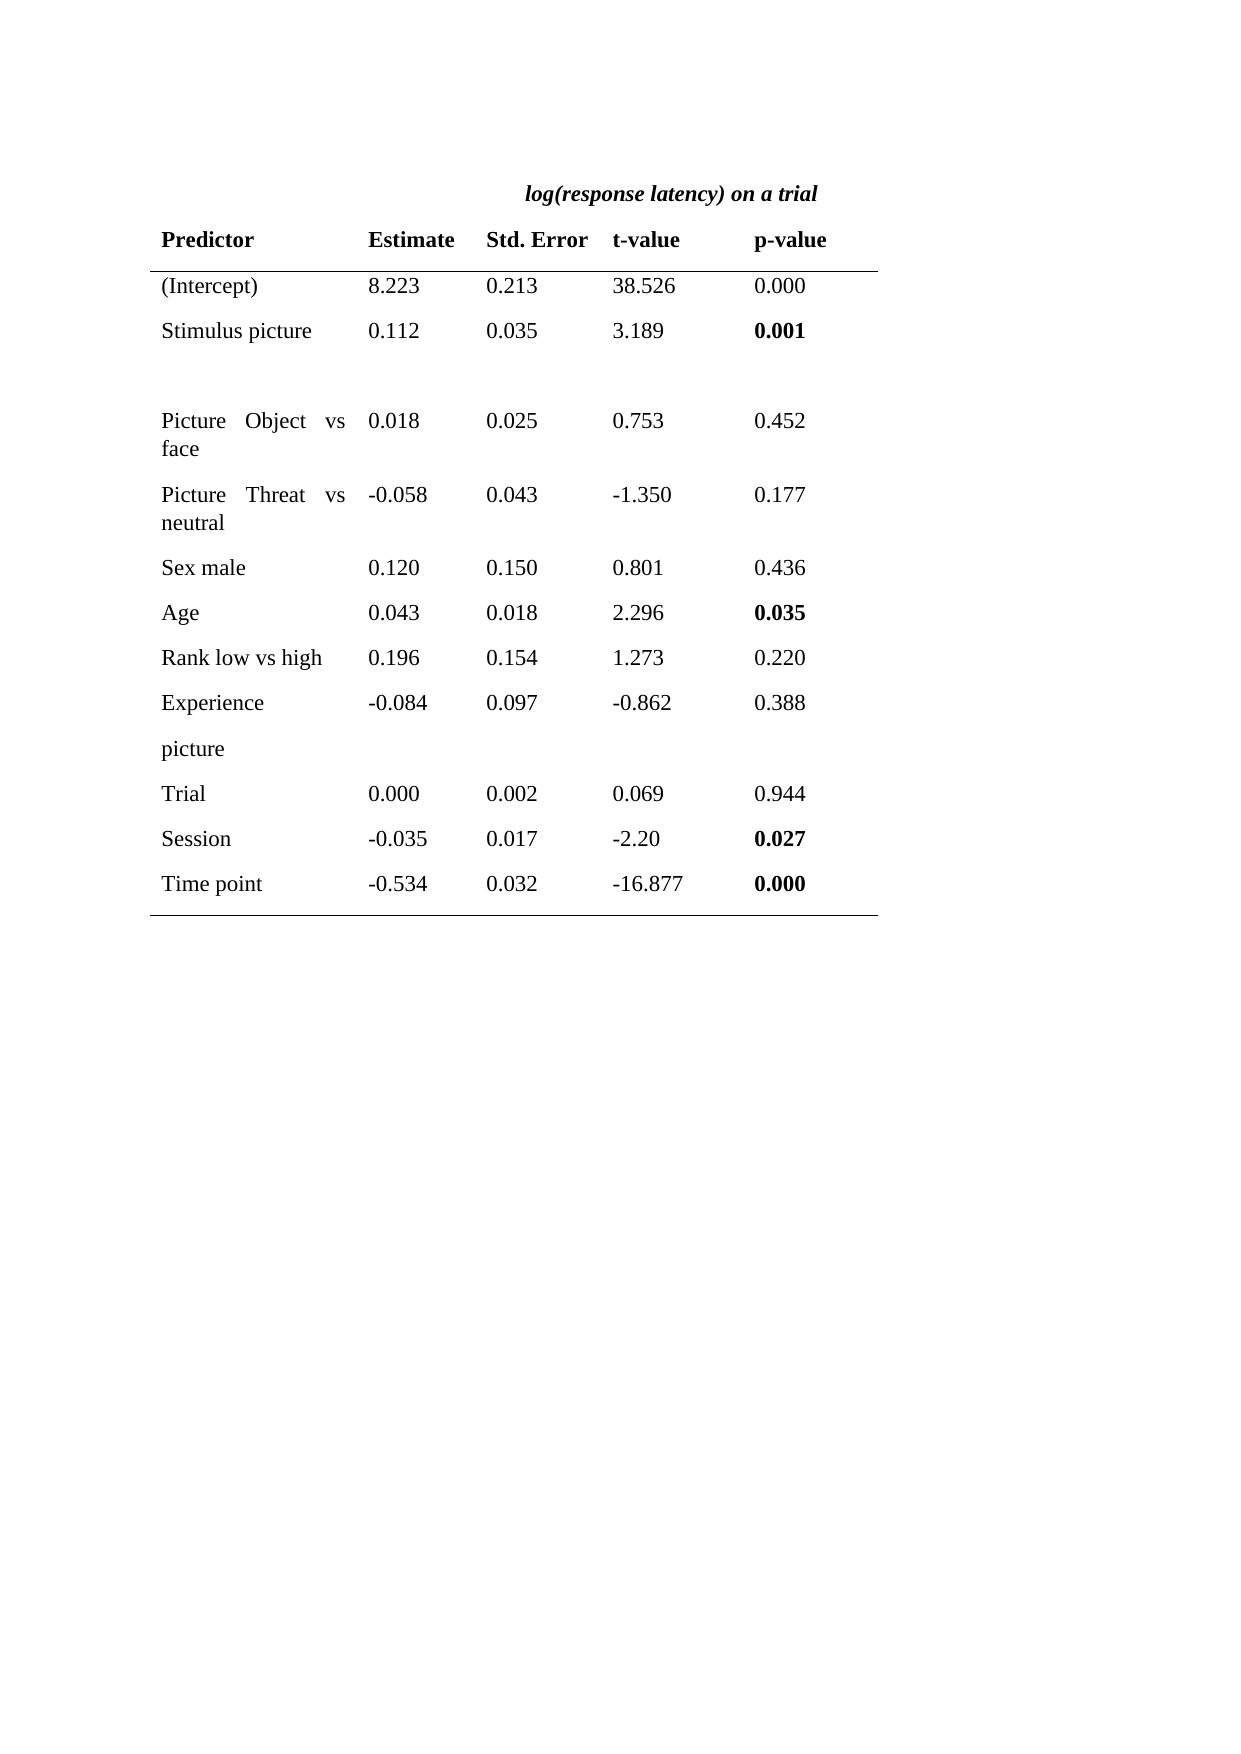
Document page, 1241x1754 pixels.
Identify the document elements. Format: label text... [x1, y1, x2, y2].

table_cell 0.944 [743, 780, 878, 825]
table_cell -2.20 [601, 825, 743, 870]
table_cell 0.032 [475, 870, 601, 915]
table_cell 0.017 [475, 825, 601, 870]
table_cell -0.534 [357, 870, 475, 915]
table_cell 0.177 [743, 481, 878, 554]
table_header t-value [601, 226, 743, 271]
table_cell (Intercept) [150, 272, 357, 317]
table_cell 0.043 [475, 481, 601, 554]
table_cell 0.388 [743, 690, 878, 780]
table_cell 0.801 [601, 554, 743, 599]
table_header Std. Error [475, 226, 601, 271]
table_cell 0.220 [743, 644, 878, 689]
table_header p-value [743, 226, 878, 271]
table_cell 0.753 [601, 407, 743, 481]
table_cell 0.000 [743, 870, 878, 915]
table_cell 0.150 [475, 554, 601, 599]
table_header Predictor [150, 226, 357, 271]
table_cell -1.350 [601, 481, 743, 554]
table_cell -0.862 [601, 690, 743, 780]
table_cell 0.035 [743, 599, 878, 644]
table_cell Trial [150, 780, 357, 825]
table_cell Picture Object vs face [150, 407, 357, 481]
table_cell Picture Threat vs neutral [150, 481, 357, 554]
table_cell Rank low vs high [150, 644, 357, 689]
table_cell 0.001 [743, 317, 878, 407]
table_cell 0.196 [357, 644, 475, 689]
table_cell 38.526 [601, 272, 743, 317]
table_cell 0.035 [475, 317, 601, 407]
table_cell Experience picture [150, 690, 357, 780]
table_cell Time point [150, 870, 357, 915]
table_cell 2.296 [601, 599, 743, 644]
table_cell 0.000 [743, 272, 878, 317]
table_cell 1.273 [601, 644, 743, 689]
table_cell 0.213 [475, 272, 601, 317]
table_header Estimate [357, 226, 475, 271]
table_cell 0.000 [357, 780, 475, 825]
table_cell 3.189 [601, 317, 743, 407]
table_cell 0.097 [475, 690, 601, 780]
table_cell -0.084 [357, 690, 475, 780]
table_cell 0.018 [357, 407, 475, 481]
table_cell 0.452 [743, 407, 878, 481]
table_cell 0.120 [357, 554, 475, 599]
table_cell -16.877 [601, 870, 743, 915]
table_cell 0.436 [743, 554, 878, 599]
table_cell Age [150, 599, 357, 644]
table_cell 0.002 [475, 780, 601, 825]
table_cell -0.035 [357, 825, 475, 870]
table_cell 0.043 [357, 599, 475, 644]
table_cell 0.025 [475, 407, 601, 481]
table_cell 0.027 [743, 825, 878, 870]
table_cell Session [150, 825, 357, 870]
table_cell 0.018 [475, 599, 601, 644]
table_cell 0.069 [601, 780, 743, 825]
table_cell 8.223 [357, 272, 475, 317]
table_cell 0.154 [475, 644, 601, 689]
table_cell -0.058 [357, 481, 475, 554]
table_cell Stimulus picture [150, 317, 357, 407]
table_cell Sex male [150, 554, 357, 599]
table_cell 0.112 [357, 317, 475, 407]
text log(response latency) on a trial [150, 181, 1090, 207]
